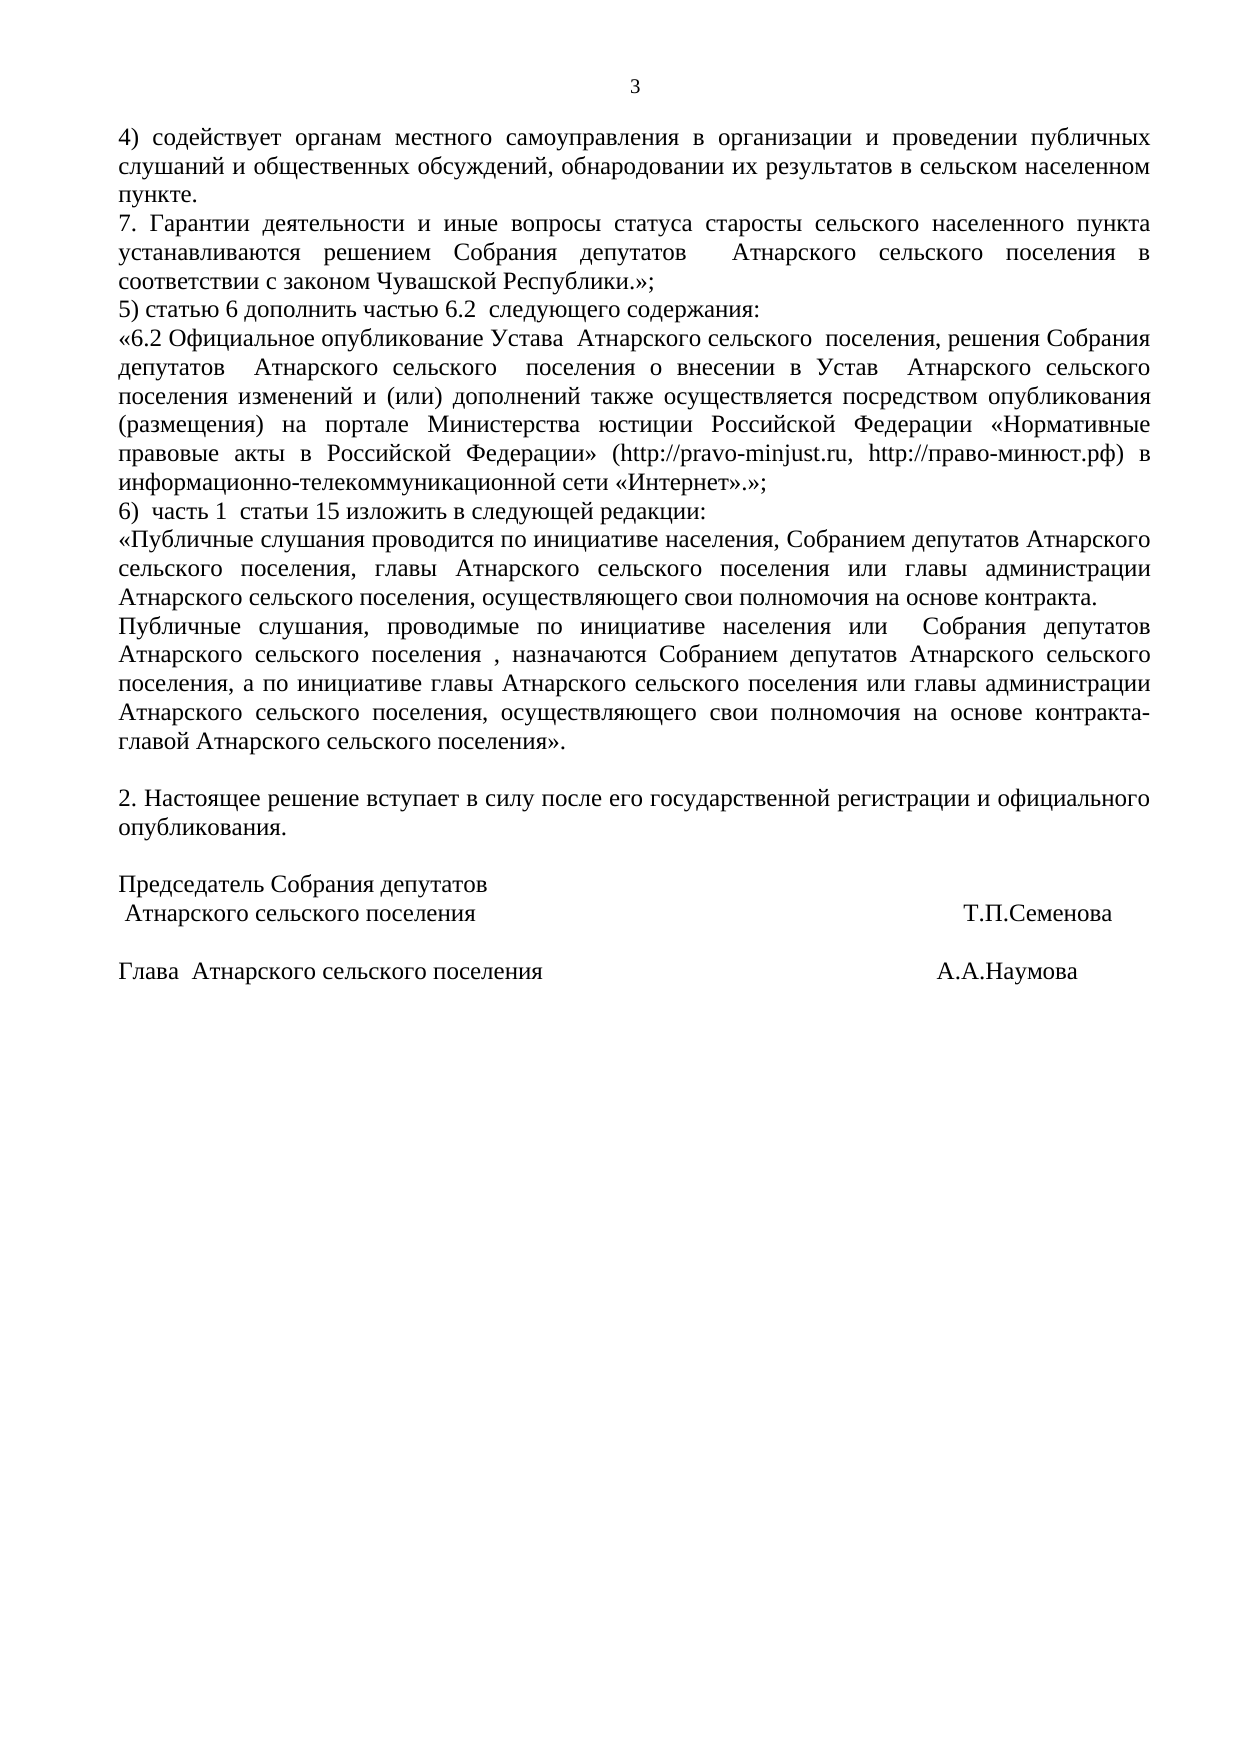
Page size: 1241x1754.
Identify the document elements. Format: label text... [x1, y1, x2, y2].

text 2. Настоящее решение вступает в силу после его государственной регистрации и официального опубликования. [118, 783, 1152, 841]
text Председатель Собрания депутатов [118, 869, 1152, 898]
text 4) содействует органам местного самоуправления в организации и проведении публичных слушаний и общественных обсуждений, обнародовании их результатов в сельском населенном пункте. [118, 122, 1152, 208]
text «Публичные слушания проводится по инициативе населения, Собранием депутатов Атнарского сельского поселения, главы Атнарского сельского поселения или главы администрации Атнарского сельского поселения, осуществляющего свои полномочия на основе контракта. [118, 524, 1152, 611]
text Публичные слушания, проводимые по инициативе населения или Собрания депутатов Атнарского сельского поселения , назначаются Собранием депутатов Атнарского сельского поселения, а по инициативе главы Атнарского сельского поселения или главы администрации Атнарского сельского поселения, осуществляющего свои полномочия на основе контракта- главой Атнарского сельского поселения». [118, 611, 1152, 754]
text 6) часть 1 статьи 15 изложить в следующей редакции: [118, 496, 1152, 524]
text Глава Атнарского сельского поселения А.А.Наумова [118, 956, 1152, 984]
text 5) статью 6 дополнить частью 6.2 следующего содержания: [118, 294, 1152, 323]
text Атнарского сельского поселения Т.П.Семенова [118, 898, 1152, 927]
text 7. Гарантии деятельности и иные вопросы статуса старосты сельского населенного пункта устанавливаются решением Собрания депутатов Атнарского сельского поселения в соответствии с законом Чувашской Республики.»; [118, 208, 1152, 294]
text «6.2 Официальное опубликование Устава Атнарского сельского поселения, решения Собрания депутатов Атнарского сельского поселения о внесении в Устав Атнарского сельского поселения изменений и (или) дополнений также осуществляется посредством опубликования (размещения) на портале Министерства юстиции Российской Федерации «Нормативные правовые акты в Российской Федерации» (http://pravo-minjust.ru, http://право-минюст.рф) в информационно-телекоммуникационной сети «Интернет».»; [118, 323, 1152, 496]
